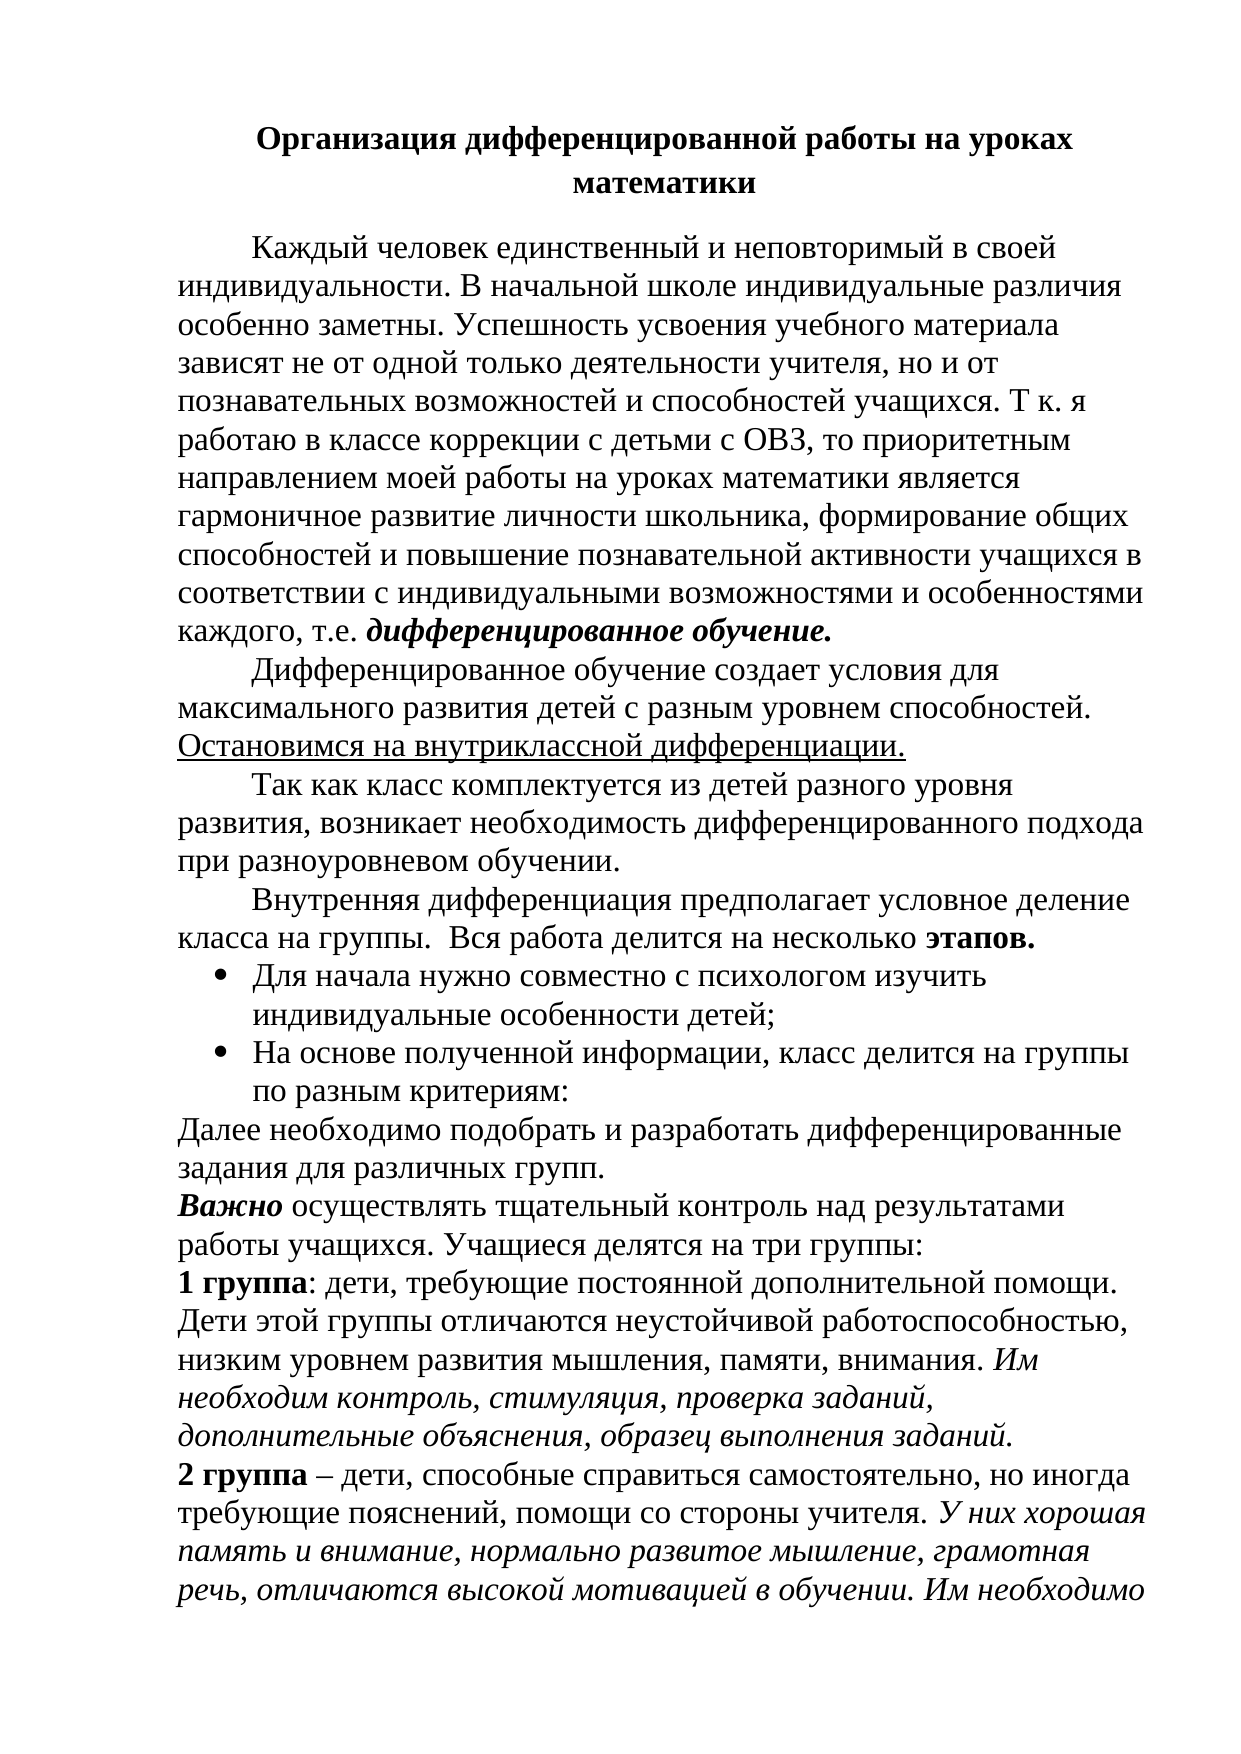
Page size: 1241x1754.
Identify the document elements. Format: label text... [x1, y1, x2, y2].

text Дифференцированное обучение создает условия для максимального развития детей с разным уровнем способностей. [177, 649, 1152, 725]
text Остановимся на внутриклассной дифференциации. [177, 725, 1152, 764]
text Далее необходимо подобрать и разработать дифференцированные задания для различных групп. [177, 1109, 1152, 1185]
text Так как класс комплектуется из детей разного уровня развития, возникает необходимость дифференцированного подхода при разноуровневом обучении. [177, 764, 1152, 879]
text Внутренняя дифференциация предполагает условное деление класса на группы. Вся работа делится на несколько этапов. [177, 879, 1152, 955]
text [177, 1454, 1152, 1607]
list Для начала нужно совместно с психологом изучить индивидуальные особенности детей; [215, 955, 1152, 1032]
text Каждый человек единственный и неповторимый в своей индивидуальности. В начальной школе индивидуальные различия особенно заметны. Успешность усвоения учебного материала зависят не от одной только деятельности учителя, но и от познавательных возможностей и способностей учащихся. Т к. я работаю в классе коррекции с детьми с ОВЗ, то приоритетным направлением моей работы на уроках математики является гармоничное развитие личности школьника, формирование общих способностей и повышение познавательной активности учащихся в соответствии с индивидуальными возможностями и особенностями каждого, т.е. дифференцированное обучение. [177, 227, 1152, 649]
text Организация дифференцированной работы на уроках математики [177, 118, 1152, 201]
text 1 группа: дети, требующие постоянной дополнительной помощи. Дети этой группы отличаются неустойчивой работоспособностью, низким уровнем развития мышления, памяти, внимания. Им необходим контроль, стимуляция, проверка заданий, дополнительные объяснения, образец выполнения заданий. [177, 1262, 1152, 1454]
list На основе полученной информации, класс делится на группы по разным критериям: [215, 1032, 1152, 1109]
text Важно осуществлять тщательный контроль над результатами работы учащихся. Учащиеся делятся на три группы: [177, 1185, 1152, 1262]
